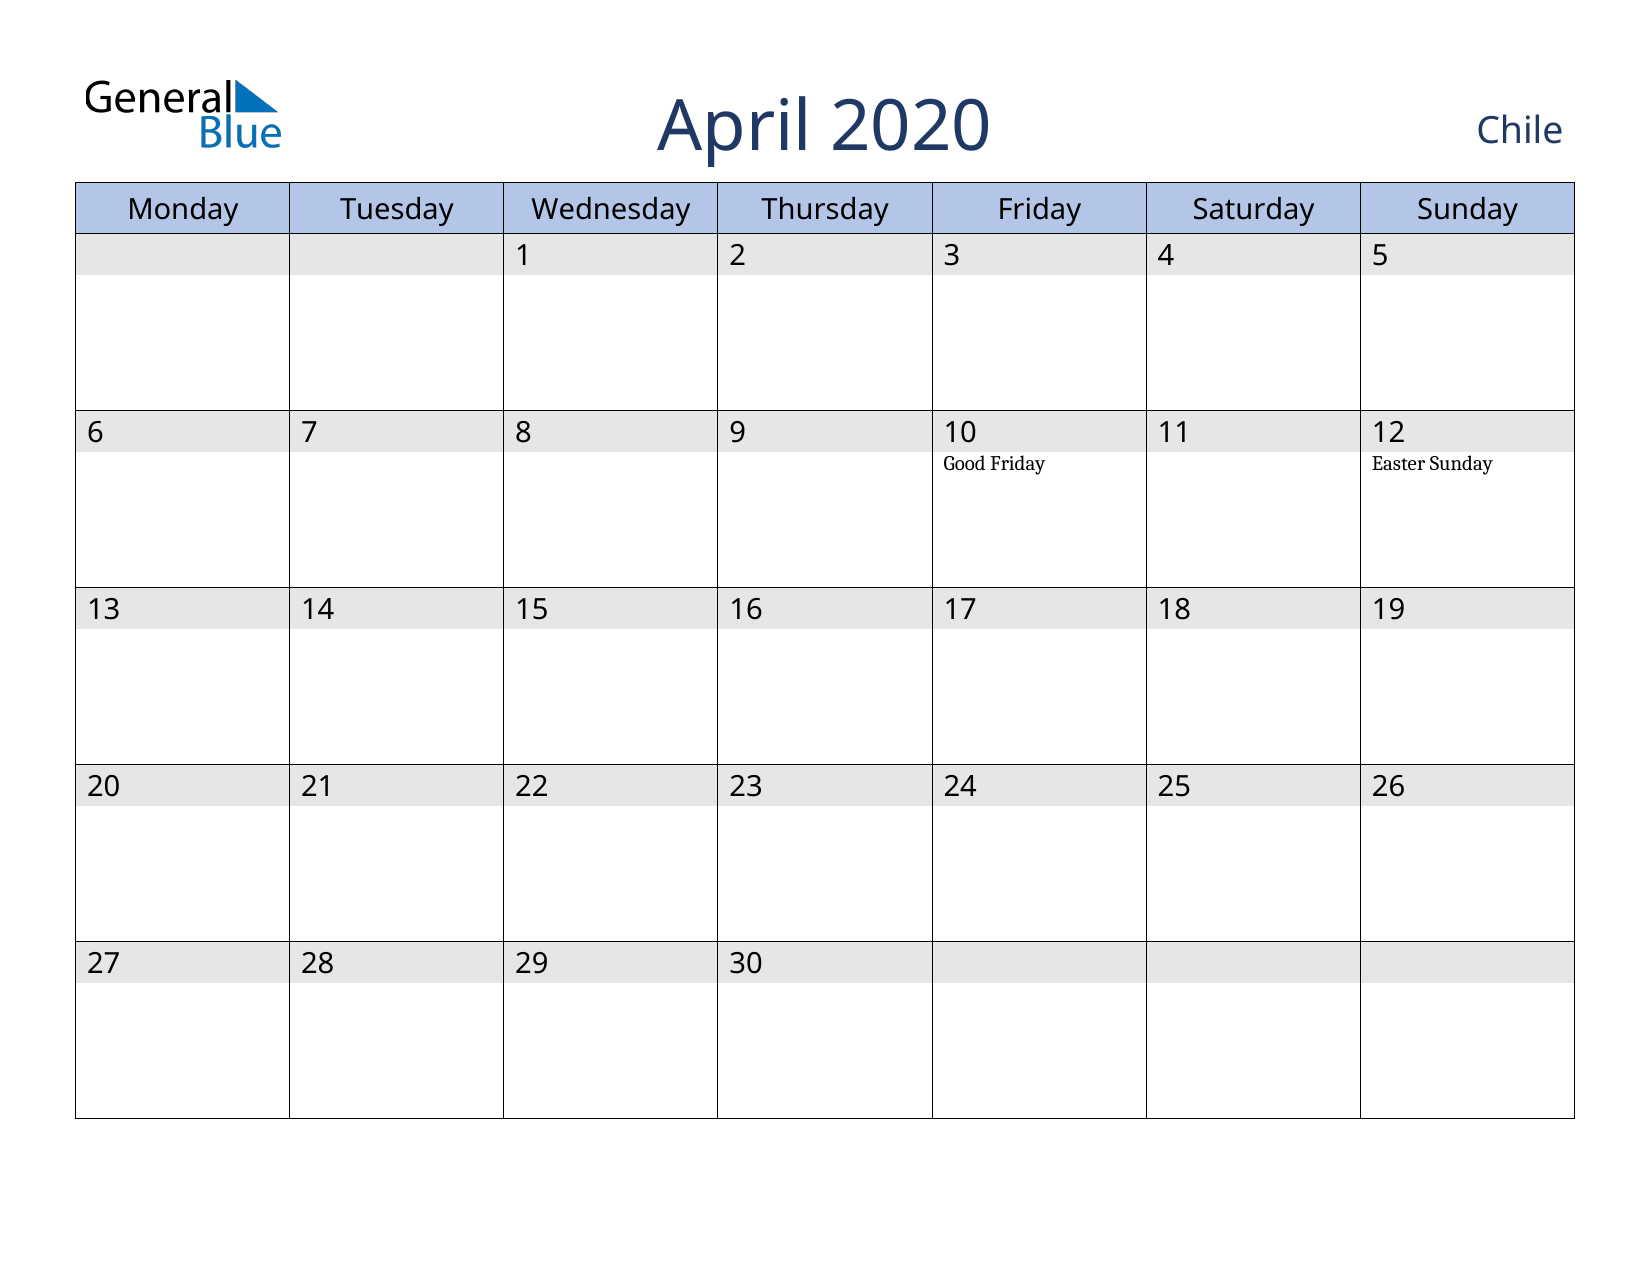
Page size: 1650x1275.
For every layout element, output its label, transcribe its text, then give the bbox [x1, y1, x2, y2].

table_cell [718, 275, 932, 410]
table_cell [933, 983, 1146, 1118]
table_cell [718, 629, 932, 764]
table_cell [933, 806, 1146, 941]
table_cell Good Friday [933, 452, 1146, 587]
table_cell Easter Sunday [1361, 452, 1574, 587]
table_cell [504, 983, 717, 1118]
table_cell [76, 452, 289, 587]
table_cell [76, 629, 289, 764]
table_cell [718, 806, 932, 941]
table_header [76, 75, 503, 182]
table_header Chile [1146, 75, 1574, 182]
table_cell Friday [933, 183, 1146, 233]
table_cell 15 [504, 588, 717, 629]
table_cell 29 [504, 942, 717, 983]
table_cell [933, 629, 1146, 764]
table_cell 1 [504, 234, 717, 275]
table_cell 5 [1361, 234, 1574, 275]
table_cell 16 [718, 588, 932, 629]
table_cell 4 [1147, 234, 1360, 275]
table_cell [1361, 942, 1574, 983]
table_cell [290, 629, 503, 764]
table_cell [76, 806, 289, 941]
table_cell 30 [718, 942, 932, 983]
table_cell 6 [76, 411, 289, 452]
table_cell 23 [718, 765, 932, 806]
table_cell Wednesday [504, 183, 717, 233]
table_cell [1147, 942, 1360, 983]
table_cell [76, 234, 289, 275]
table_cell 9 [718, 411, 932, 452]
table_cell Sunday [1361, 183, 1574, 233]
table_cell 3 [933, 234, 1146, 275]
table_cell [718, 983, 932, 1118]
table_cell 20 [76, 765, 289, 806]
table_cell 12 [1361, 411, 1574, 452]
table_cell 27 [76, 942, 289, 983]
table_cell [933, 275, 1146, 410]
table_cell [290, 983, 503, 1118]
table_cell [504, 452, 717, 587]
table_cell [290, 275, 503, 410]
table_cell 14 [290, 588, 503, 629]
table_cell [933, 942, 1146, 983]
table_cell [290, 806, 503, 941]
table_cell [1147, 275, 1360, 410]
table_cell Tuesday [290, 183, 503, 233]
table_cell 11 [1147, 411, 1360, 452]
table_cell 21 [290, 765, 503, 806]
table_cell 10 [933, 411, 1146, 452]
table_cell 13 [76, 588, 289, 629]
table_cell [1361, 275, 1574, 410]
table_cell 17 [933, 588, 1146, 629]
table_cell [718, 452, 932, 587]
table_cell 2 [718, 234, 932, 275]
table_cell [1147, 452, 1360, 587]
table_cell [504, 629, 717, 764]
table_cell 24 [933, 765, 1146, 806]
table_cell [76, 275, 289, 410]
table_cell [504, 806, 717, 941]
table_cell 18 [1147, 588, 1360, 629]
table_cell [1147, 629, 1360, 764]
table_header April 2020 [504, 75, 1146, 182]
table_cell [290, 452, 503, 587]
table_cell [1147, 806, 1360, 941]
table_cell [1147, 983, 1360, 1118]
table_cell 22 [504, 765, 717, 806]
table_cell [504, 275, 717, 410]
table_cell 28 [290, 942, 503, 983]
table_cell [290, 234, 503, 275]
table_cell Saturday [1147, 183, 1360, 233]
table_cell 7 [290, 411, 503, 452]
table_cell [1361, 983, 1574, 1118]
table_cell 19 [1361, 588, 1574, 629]
table_cell 25 [1147, 765, 1360, 806]
table_cell Thursday [718, 183, 932, 233]
table_cell 8 [504, 411, 717, 452]
table_cell [1361, 806, 1574, 941]
table_cell 26 [1361, 765, 1574, 806]
table_cell [1361, 629, 1574, 764]
picture [86, 80, 281, 148]
table_cell [76, 983, 289, 1118]
table_cell Monday [76, 183, 289, 233]
